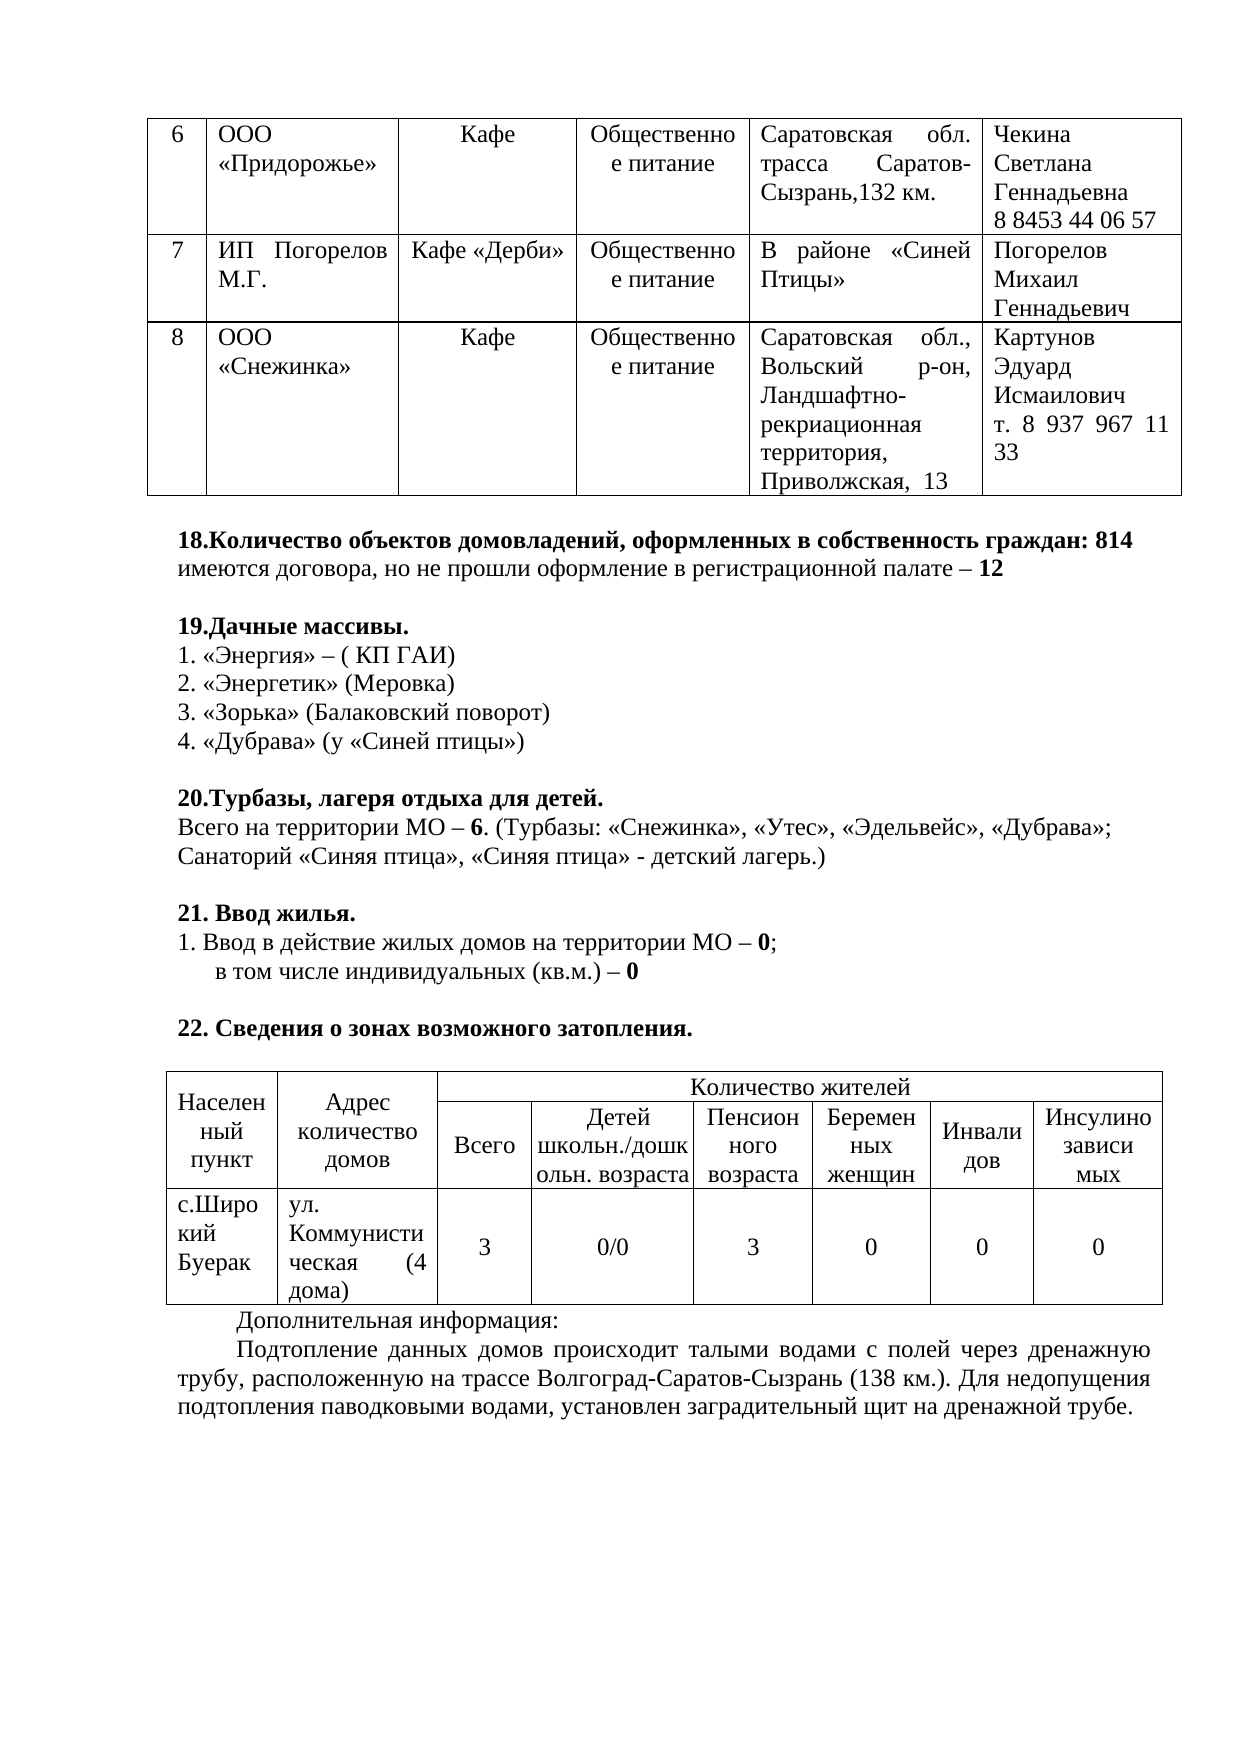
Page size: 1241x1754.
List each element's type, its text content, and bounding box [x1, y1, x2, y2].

table_cell Саратовская обл. трасса Саратов- Сызрань,132 км. [750, 119, 982, 234]
table_cell 7 [148, 235, 206, 321]
text Всего на территории МО – 6. (Турбазы: «Снежинка», «Утес», «Эдельвейс», «Дубрава»; Санаторий «Синяя птица», «Синяя птица» - детский лагерь.) [177, 812, 1152, 870]
table_cell Кафе «Дерби» [399, 235, 576, 321]
table_cell ООО «Придорожье» [207, 119, 398, 234]
table_cell 0 [1034, 1189, 1162, 1304]
table_cell 3 [438, 1189, 531, 1304]
table_cell ИП Погорелов М.Г. [207, 235, 398, 321]
table_cell Пенсионного возраста [694, 1102, 812, 1188]
table_cell 0 [813, 1189, 930, 1304]
text 4. «Дубрава» (у «Синей птицы») [177, 726, 1152, 755]
table_cell 0 [931, 1189, 1033, 1304]
table_header Количество жителей [438, 1072, 1162, 1101]
table_cell Чекина Светлана Геннадьевна 8 8453 44 06 57 [983, 119, 1181, 234]
table_cell Детей школьн./дошкольн. возраста [532, 1102, 693, 1188]
text 2. «Энергетик» (Меровка) [177, 668, 1152, 697]
table_cell ООО «Снежинка» [207, 323, 398, 495]
table_cell Погорелов Михаил Геннадьевич [983, 235, 1181, 321]
table_cell 0/0 [532, 1189, 693, 1304]
table_cell Картунов Эдуард Исмаилович т. 8 937 967 11 33 [983, 323, 1181, 495]
table_cell Саратовская обл., Вольский р-он, Ландшафтно-рекриационная территория, Приволжская, 13 [750, 323, 982, 495]
table_header Населенный пункт [167, 1072, 277, 1188]
text 20.Турбазы, лагеря отдыха для детей. [177, 783, 1152, 812]
text 3. «Зорька» (Балаковский поворот) [177, 697, 1152, 726]
text 18.Количество объектов домовладений, оформленных в собственность граждан: 814 [177, 525, 1152, 553]
text Дополнительная информация: [177, 1305, 1152, 1334]
table_cell Кафе [399, 119, 576, 234]
text Подтопление данных домов происходит талыми водами с полей через дренажную трубу, расположенную на трассе Волгоград-Саратов-Сызрань (138 км.). Для недопущения подтопления паводковыми водами, установлен заградительный щит на дренажной трубе. [177, 1334, 1152, 1420]
table_cell 6 [148, 119, 206, 234]
table_cell Беременных женщин [813, 1102, 930, 1188]
table_cell Кафе [399, 323, 576, 495]
table_cell Общественное питание [577, 323, 749, 495]
text 1. Ввод в действие жилых домов на территории МО – 0; [177, 927, 1152, 956]
table_cell В районе «Синей Птицы» [750, 235, 982, 321]
table_cell Инсулинозависи мых [1034, 1102, 1162, 1188]
table_cell Всего [438, 1102, 531, 1188]
text 1. «Энергия» – ( КП ГАИ) [177, 640, 1152, 668]
table_cell 8 [148, 323, 206, 495]
table_cell 3 [694, 1189, 812, 1304]
text 21. Ввод жилья. [177, 898, 1152, 927]
text в том числе индивидуальных (кв.м.) – 0 [177, 956, 1152, 985]
table_cell Общественное питание [577, 119, 749, 234]
text имеются договора, но не прошли оформление в регистрационной палате – 12 [177, 553, 1152, 582]
table_header Адрес количество домов [278, 1072, 437, 1188]
table_cell Инвалидов [931, 1102, 1033, 1188]
table_cell ул. Коммунистическая (4 дома) [278, 1189, 437, 1304]
table_cell Общественное питание [577, 235, 749, 321]
text 19.Дачные массивы. [177, 611, 1152, 640]
table_cell с.Широкий Буерак [167, 1189, 277, 1304]
text 22. Сведения о зонах возможного затопления. [177, 1013, 1152, 1042]
